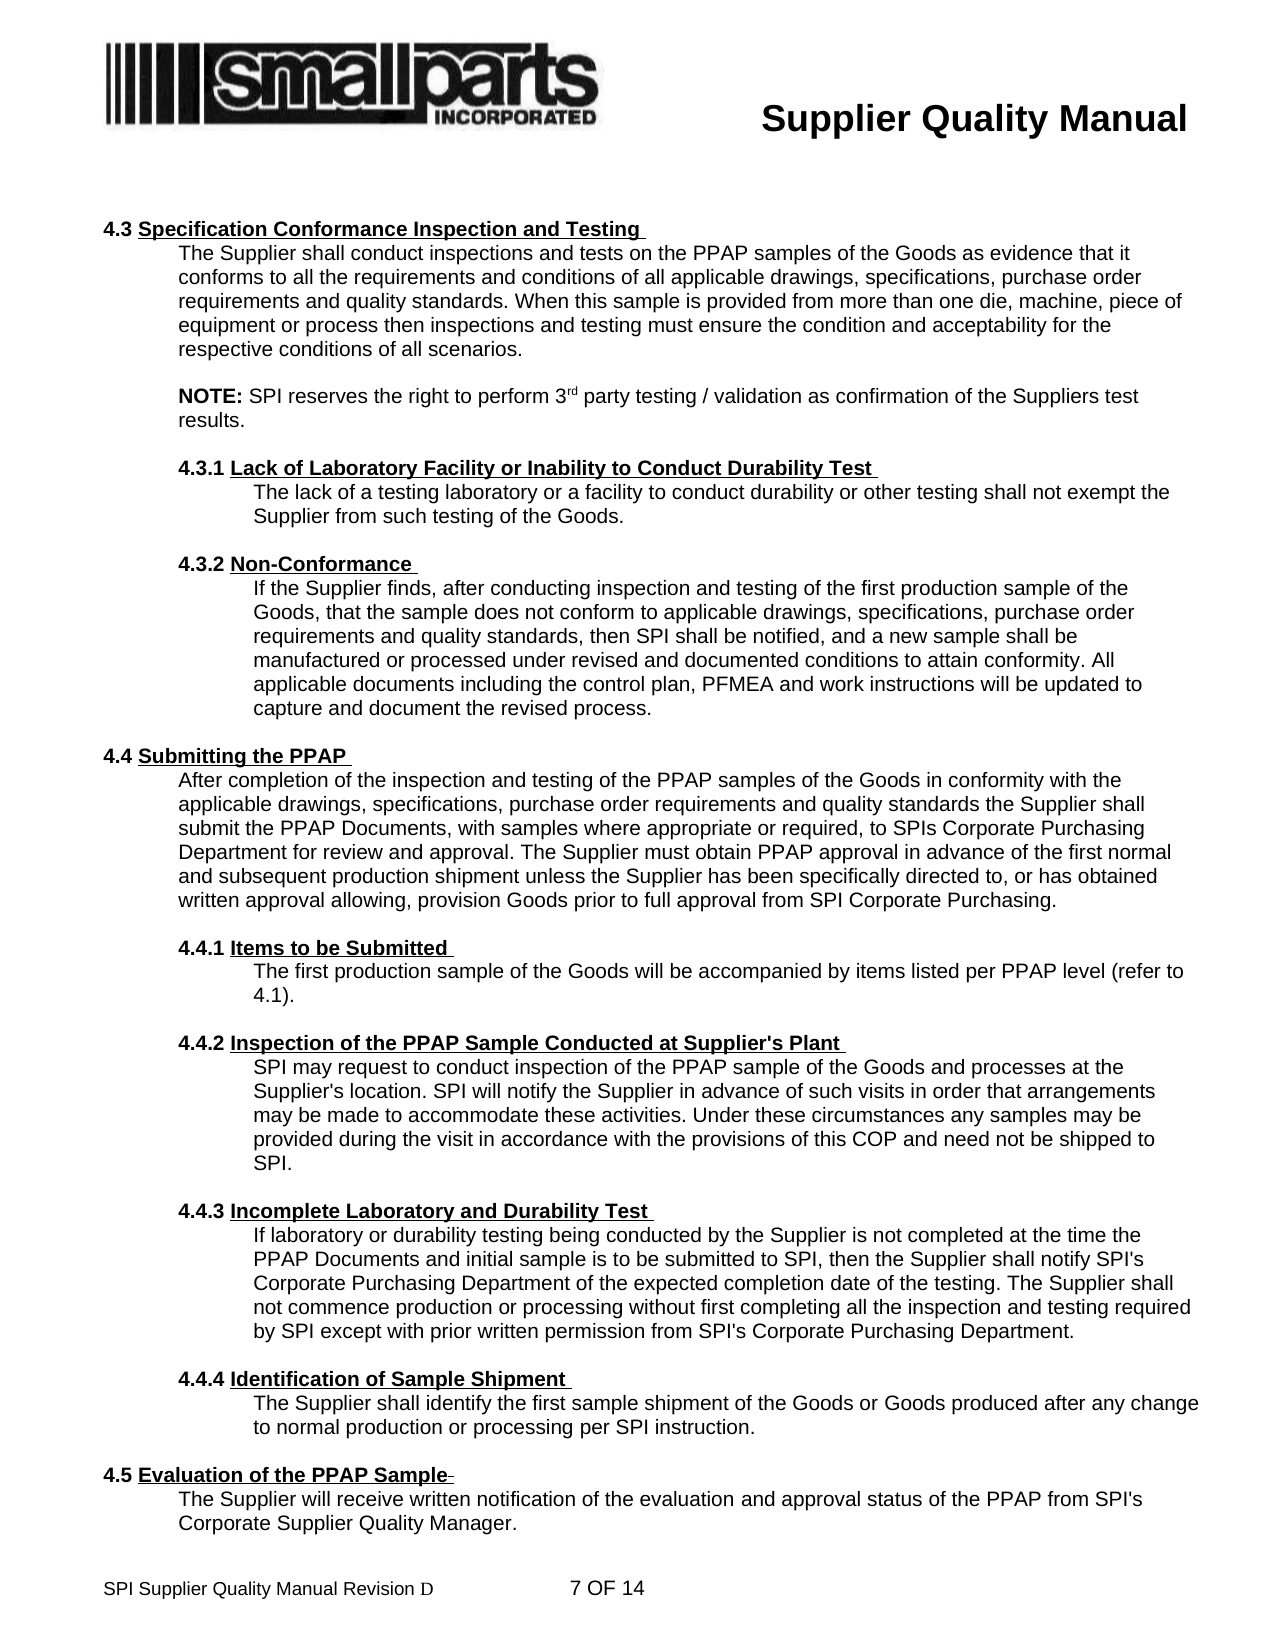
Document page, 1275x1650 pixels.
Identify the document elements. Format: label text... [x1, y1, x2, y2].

text 4.5 Evaluation of the PPAP Sample [103, 1462, 1200, 1486]
text 4.4.2 Inspection of the PPAP Sample Conducted at Supplier's Plant [103, 1031, 1200, 1055]
text 4.3.2 Non-Conformance [103, 552, 1200, 576]
text 4.4.4 Identification of Sample Shipment [178, 1367, 1200, 1391]
text 4.3 Specification Conformance Inspection and Testing [103, 217, 1200, 241]
text NOTE: SPI reserves the right to perform 3rd party testing / validation as confirmation of the Suppliers test results. [178, 384, 1200, 432]
text The Supplier shall conduct inspections and tests on the PPAP samples of the Goods as evidence that it conforms to all the requirements and conditions of all applicable drawings, specifications, purchase order requirements and quality standards. When this sample is provided from more than one die, machine, piece of equipment or process then inspections and testing must ensure the condition and acceptability for the respective conditions of all scenarios. [178, 241, 1200, 360]
picture [103, 37, 604, 131]
text The Supplier shall identify the first sample shipment of the Goods or Goods produced after any change to normal production or processing per SPI instruction. [253, 1391, 1200, 1438]
text 4.4.3 Incomplete Laboratory and Durability Test [103, 1199, 1200, 1223]
text The lack of a testing laboratory or a facility to conduct durability or other testing shall not exempt the Supplier from such testing of the Goods. [253, 480, 1200, 528]
text SPI may request to conduct inspection of the PPAP sample of the Goods and processes at the Supplier's location. SPI will notify the Supplier in advance of such visits in order that arrangements may be made to accommodate these activities. Under these circumstances any samples may be provided during the visit in accordance with the provisions of this COP and need not be shipped to SPI. [253, 1055, 1200, 1175]
text The first production sample of the Goods will be accompanied by items listed per PPAP level (refer to 4.1). [253, 959, 1200, 1007]
text 4.4.1 Items to be Submitted [103, 935, 1200, 959]
text If the Supplier finds, after conducting inspection and testing of the first production sample of the Goods, that the sample does not conform to applicable drawings, specifications, purchase order requirements and quality standards, then SPI shall be notified, and a new sample shall be manufactured or processed under revised and documented conditions to attain conformity. All applicable documents including the control plan, PFMEA and work instructions will be updated to capture and document the revised process. [253, 576, 1200, 720]
text After completion of the inspection and testing of the PPAP samples of the Goods in conformity with the applicable drawings, specifications, purchase order requirements and quality standards the Supplier shall submit the PPAP Documents, with samples where appropriate or required, to SPIs Corporate Purchasing Department for review and approval. The Supplier must obtain PPAP approval in advance of the first normal and subsequent production shipment unless the Supplier has been specifically directed to, or has obtained written approval allowing, provision Goods prior to full approval from SPI Corporate Purchasing. [178, 768, 1200, 911]
text The Supplier will receive written notification of the evaluation and approval status of the PPAP from SPI's Corporate Supplier Quality Manager. [178, 1486, 1200, 1534]
text 4.4 Submitting the PPAP [103, 744, 1200, 768]
text 4.3.1 Lack of Laboratory Facility or Inability to Conduct Durability Test [103, 456, 1200, 480]
text If laboratory or durability testing being conducted by the Supplier is not completed at the time the PPAP Documents and initial sample is to be submitted to SPI, then the Supplier shall notify SPI's Corporate Purchasing Department of the expected completion date of the testing. The Supplier shall not commence production or processing without first completing all the inspection and testing required by SPI except with prior written permission from SPI's Corporate Purchasing Department. [253, 1223, 1200, 1343]
